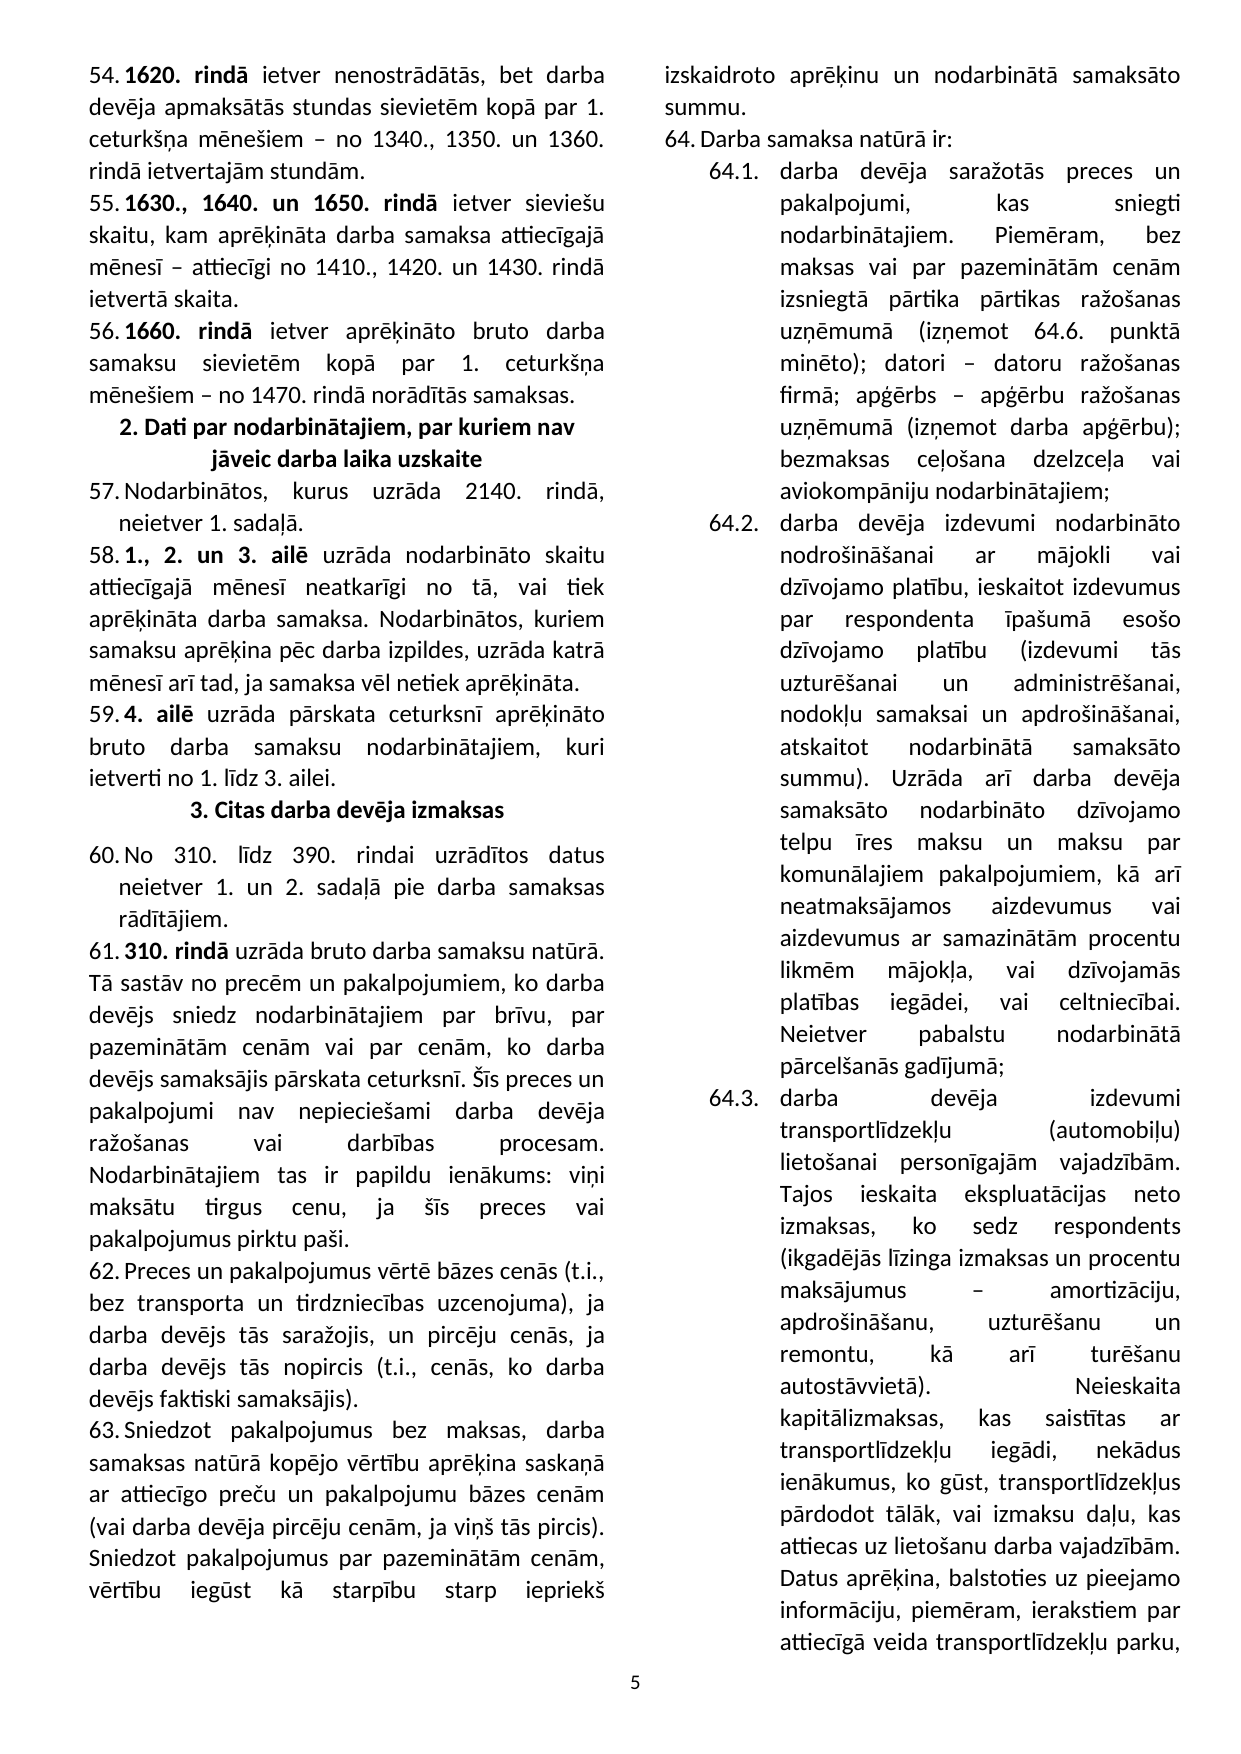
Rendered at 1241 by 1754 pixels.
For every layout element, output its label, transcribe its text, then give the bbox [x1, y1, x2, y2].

list Preces un pakalpojumus vērtē bāzes cenās (t.i., bez transporta un tirdzniecības uzcenojuma), ja darba devējs tās saražojis, un pircēju cenās, ja darba devējs tās nopircis (t.i., cenās, ko darba devējs faktiski samaksājis). [89, 1255, 605, 1413]
list 310. rindā uzrāda bruto darba samaksu natūrā. Tā sastāv no precēm un pakalpojumiem, ko darba devējs sniedz nodarbinātajiem par brīvu, par pazeminātām cenām vai par cenām, ko darba devējs samaksājis pārskata ceturksnī. Šīs preces un pakalpojumi nav nepieciešami darba devēja ražošanas vai darbības procesam. Nodarbinātajiem tas ir papildu ienākums: viņi maksātu tirgus cenu, ja šīs preces vai pakalpojumus pirktu paši. [89, 935, 605, 1253]
list darba devēja saražotās preces un pakalpojumi, kas sniegti nodarbinātajiem. Piemēram, bez maksas vai par pazeminātām cenām izsniegtā pārtika pārtikas ražošanas uzņēmumā (izņemot 64.6. punktā minēto); datori – datoru ražošanas firmā; apģērbs – apģērbu ražošanas uzņēmumā (izņemot darba apģērbu); bezmaksas ceļošana dzelzceļa vai aviokompāniju nodarbinātajiem; [709, 155, 1181, 505]
list 1., 2. un 3. ailē uzrāda nodarbināto skaitu attiecīgajā mēnesī neatkarīgi no tā, vai tiek aprēķināta darba samaksa. Nodarbinātos, kuriem samaksu aprēķina pēc darba izpildes, uzrāda katrā mēnesī arī tad, ja samaksa vēl netiek aprēķināta. [89, 539, 605, 697]
list Darba samaksa natūrā ir: [664, 123, 1181, 153]
list 4. ailē uzrāda pārskata ceturksnī aprēķināto bruto darba samaksu nodarbinātajiem, kuri ietverti no 1. līdz 3. ailei. [89, 699, 605, 793]
list 1630., 1640. un 1650. rindā ietver sieviešu skaitu, kam aprēķināta darba samaksa attiecīgajā mēnesī – attiecīgi no 1410., 1420. un 1430. rindā ietvertā skaita. [89, 187, 605, 313]
list 1620. rindā ietver nenostrādātās, bet darba devēja apmaksātās stundas sievietēm kopā par 1. ceturkšņa mēnešiem – no 1340., 1350. un 1360. rindā ietvertajām stundām. [89, 59, 605, 186]
list No 310. līdz 390. rindai uzrādītos datus neietver 1. un 2. sadaļā pie darba samaksas rādītājiem. [89, 839, 605, 933]
text 2. Dati par nodarbinātajiem, par kuriem nav jāveic darba laika uzskaite [89, 411, 605, 473]
list Sniedzot pakalpojumus bez maksas, darba samaksas natūrā kopējo vērtību aprēķina saskaņā ar attiecīgo preču un pakalpojumu bāzes cenām (vai darba devēja pircēju cenām, ja viņš tās pircis). Sniedzot pakalpojumus par pazeminātām cenām, vērtību iegūst kā starpību starp iepriekš izskaidroto aprēķinu un nodarbinātā samaksāto summu. [89, 1415, 605, 1605]
text 3. Citas darba devēja izmaksas [89, 794, 605, 825]
list Nodarbinātos, kurus uzrāda 2140. rindā, neietver 1. sadaļā. [89, 475, 605, 537]
list 1660. rindā ietver aprēķināto bruto darba samaksu sievietēm kopā par 1. ceturkšņa mēnešiem – no 1470. rindā norādītās samaksas. [89, 315, 605, 409]
list darba devēja izdevumi nodarbināto nodrošināšanai ar mājokli vai dzīvojamo platību, ieskaitot izdevumus par respondenta īpašumā esošo dzīvojamo platību (izdevumi tās uzturēšanai un administrēšanai, nodokļu samaksai un apdrošināšanai, atskaitot nodarbinātā samaksāto summu). Uzrāda arī darba devēja samaksāto nodarbināto dzīvojamo telpu īres maksu un maksu par komunālajiem pakalpojumiem, kā arī neatmaksājamos aizdevumus vai aizdevumus ar samazinātām procentu likmēm mājokļa, vai dzīvojamās platības iegādei, vai celtniecībai. Neietver pabalstu nodarbinātā pārcelšanās gadījumā; [709, 507, 1181, 1081]
list Sniedzot pakalpojumus bez maksas, darba samaksas natūrā kopējo vērtību aprēķina saskaņā ar attiecīgo preču un pakalpojumu bāzes cenām (vai darba devēja pircēju cenām, ja viņš tās pircis). Sniedzot pakalpojumus par pazeminātām cenām, vērtību iegūst kā starpību starp iepriekš izskaidroto aprēķinu un nodarbinātā samaksāto summu. [664, 59, 1181, 122]
